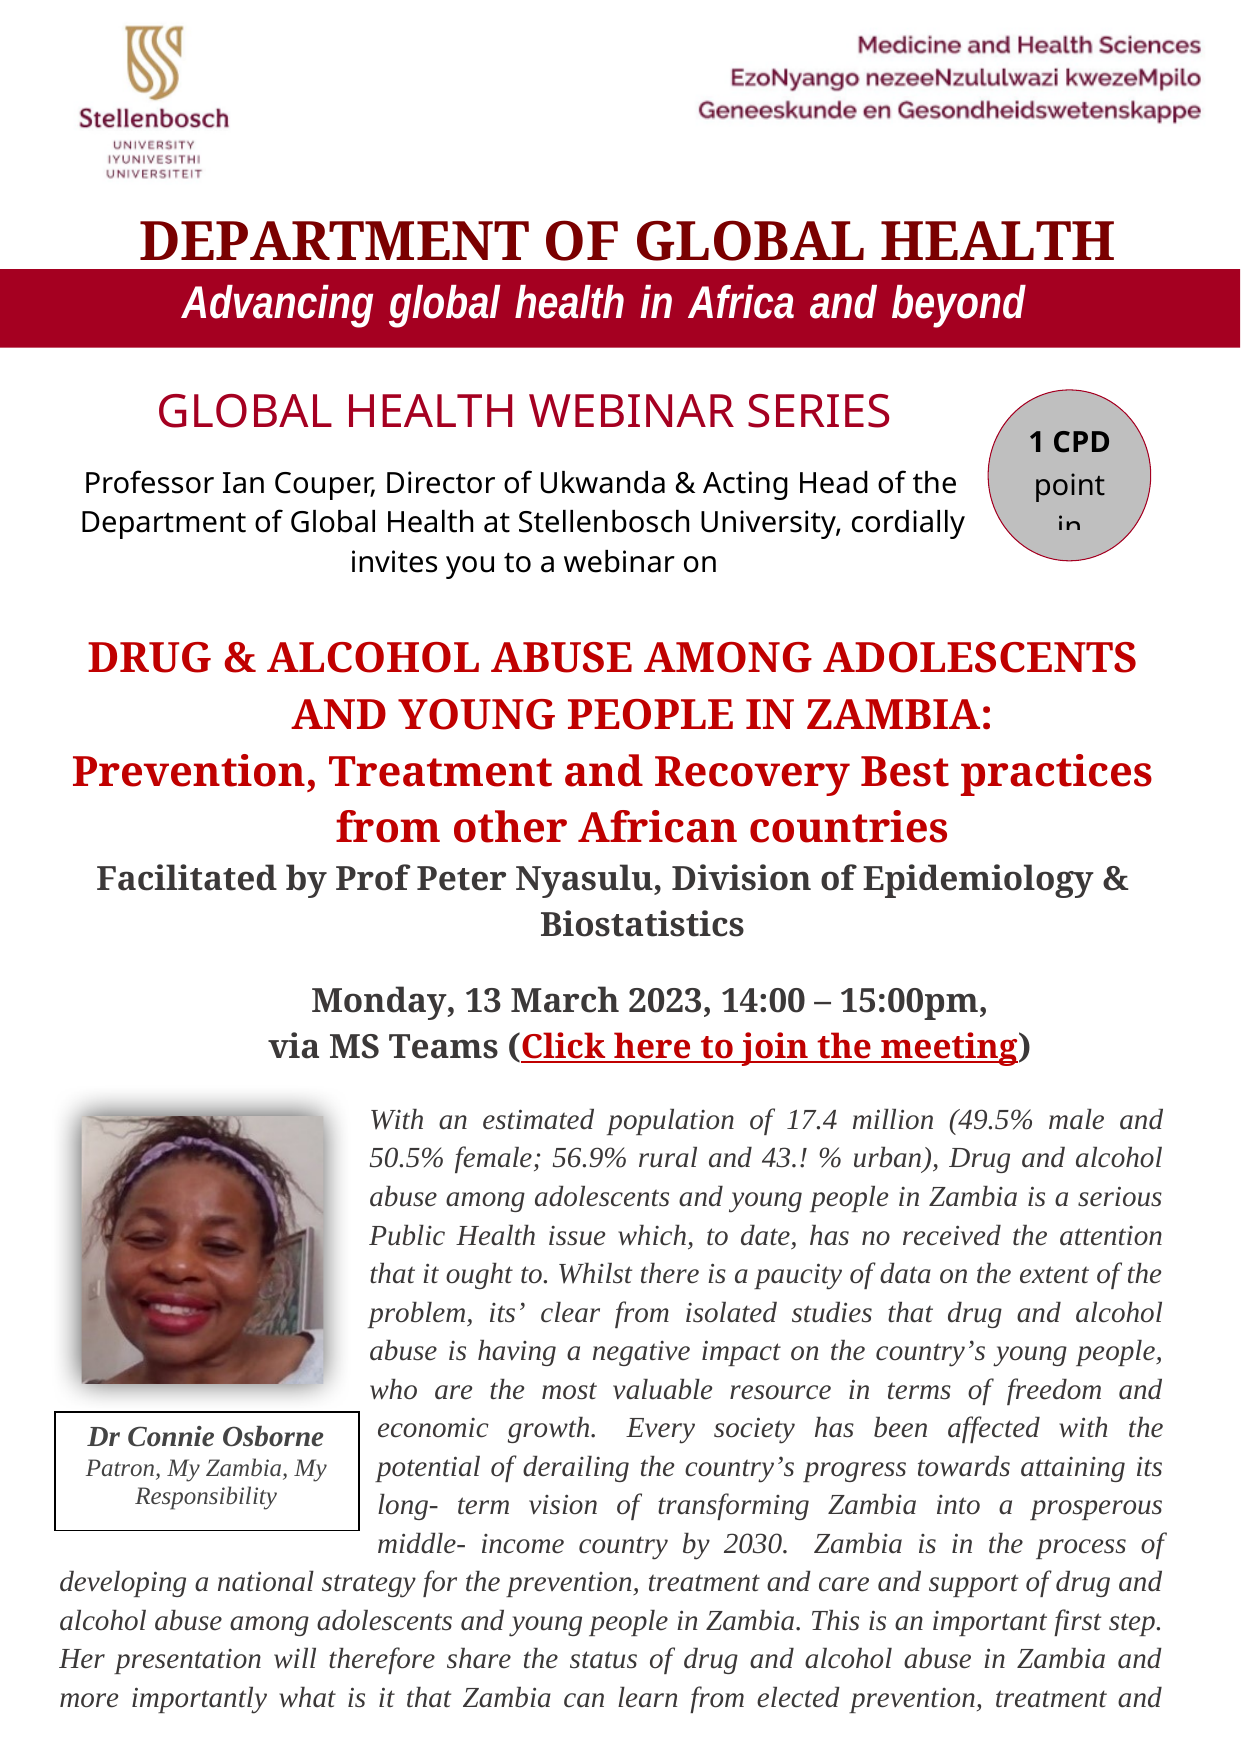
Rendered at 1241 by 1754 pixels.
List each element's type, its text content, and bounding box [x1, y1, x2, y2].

picture [70, 18, 239, 185]
text Prevention, Treatment and Recovery Best practices from other African countries [949, 741, 1167, 855]
text Prevention, Treatment and Recovery Best practices from other African countries [59, 741, 336, 855]
text via MS Teams (Click here to join the meeting) [133, 1022, 1167, 1068]
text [59, 1102, 1167, 1714]
text DRUG & ALCOHOL ABUSE AMONG ADOLESCENTS AND YOUNG PEOPLE IN ZAMBIA: [993, 628, 1167, 741]
picture [81, 1116, 324, 1384]
text DEPARTMENT OF GLOBAL HEALTH [89, 202, 1167, 269]
text Monday, 13 March 2023, 14:00 – 15:00pm, [133, 977, 1167, 1022]
text Facilitated by Prof Peter Nyasulu, Division of Epidemiology & Biostatistics [59, 855, 540, 946]
text Global Health Webinar Series [59, 378, 1167, 440]
text Facilitated by Prof Peter Nyasulu, Division of Epidemiology & Biostatistics [745, 855, 1167, 946]
subtitle Professor Ian Couper, Director of Ukwanda & Acting Head of the​​​​Department of Global Health at Stellenbosch University, cordially invites you to a webinar on [59, 462, 1167, 581]
text DRUG & ALCOHOL ABUSE AMONG ADOLESCENTS AND YOUNG PEOPLE IN ZAMBIA: [59, 628, 291, 741]
picture [692, 18, 1214, 127]
